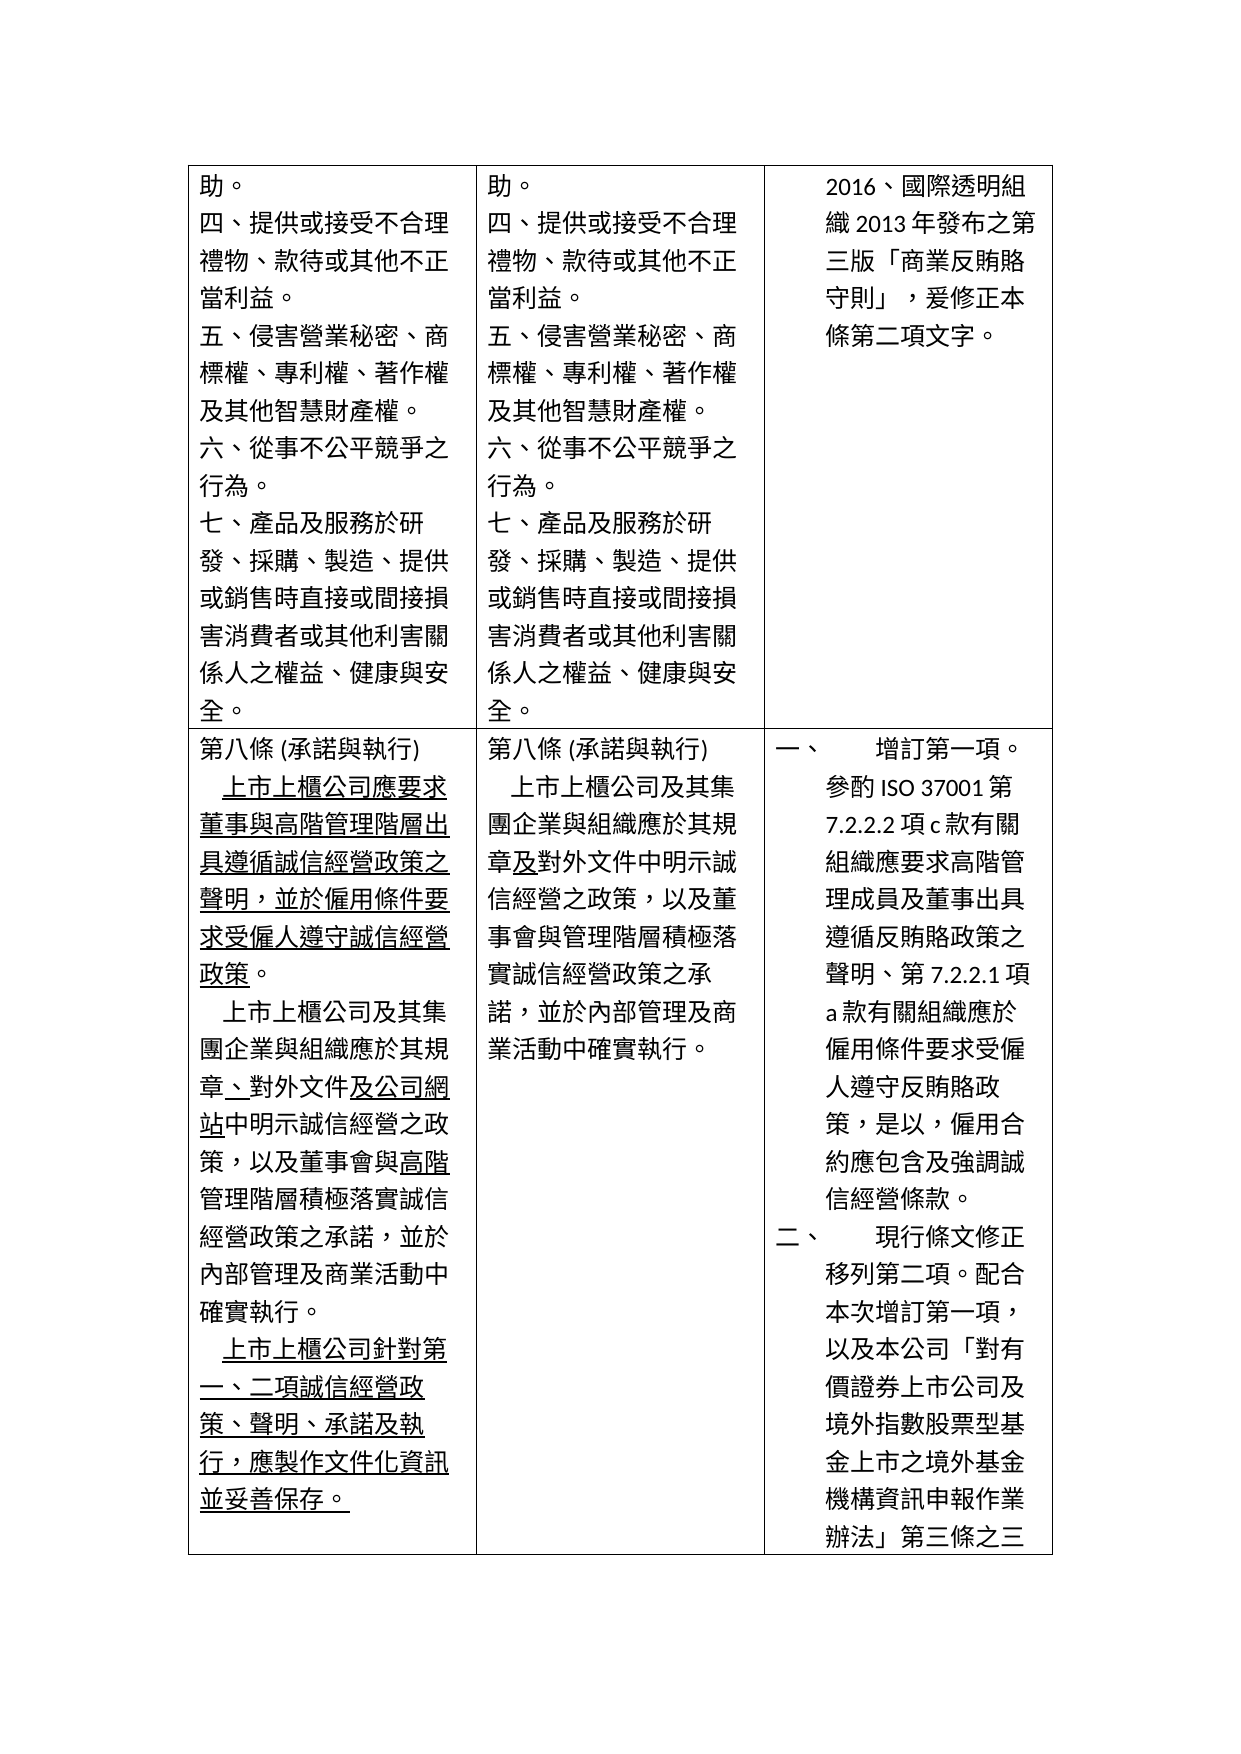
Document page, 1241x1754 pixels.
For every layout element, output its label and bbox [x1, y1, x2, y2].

table_cell [765, 166, 1052, 728]
table_cell [477, 729, 764, 1554]
table_cell [189, 729, 476, 1554]
table_cell [189, 166, 476, 728]
table_cell [765, 729, 1052, 1554]
table_cell [477, 166, 764, 728]
